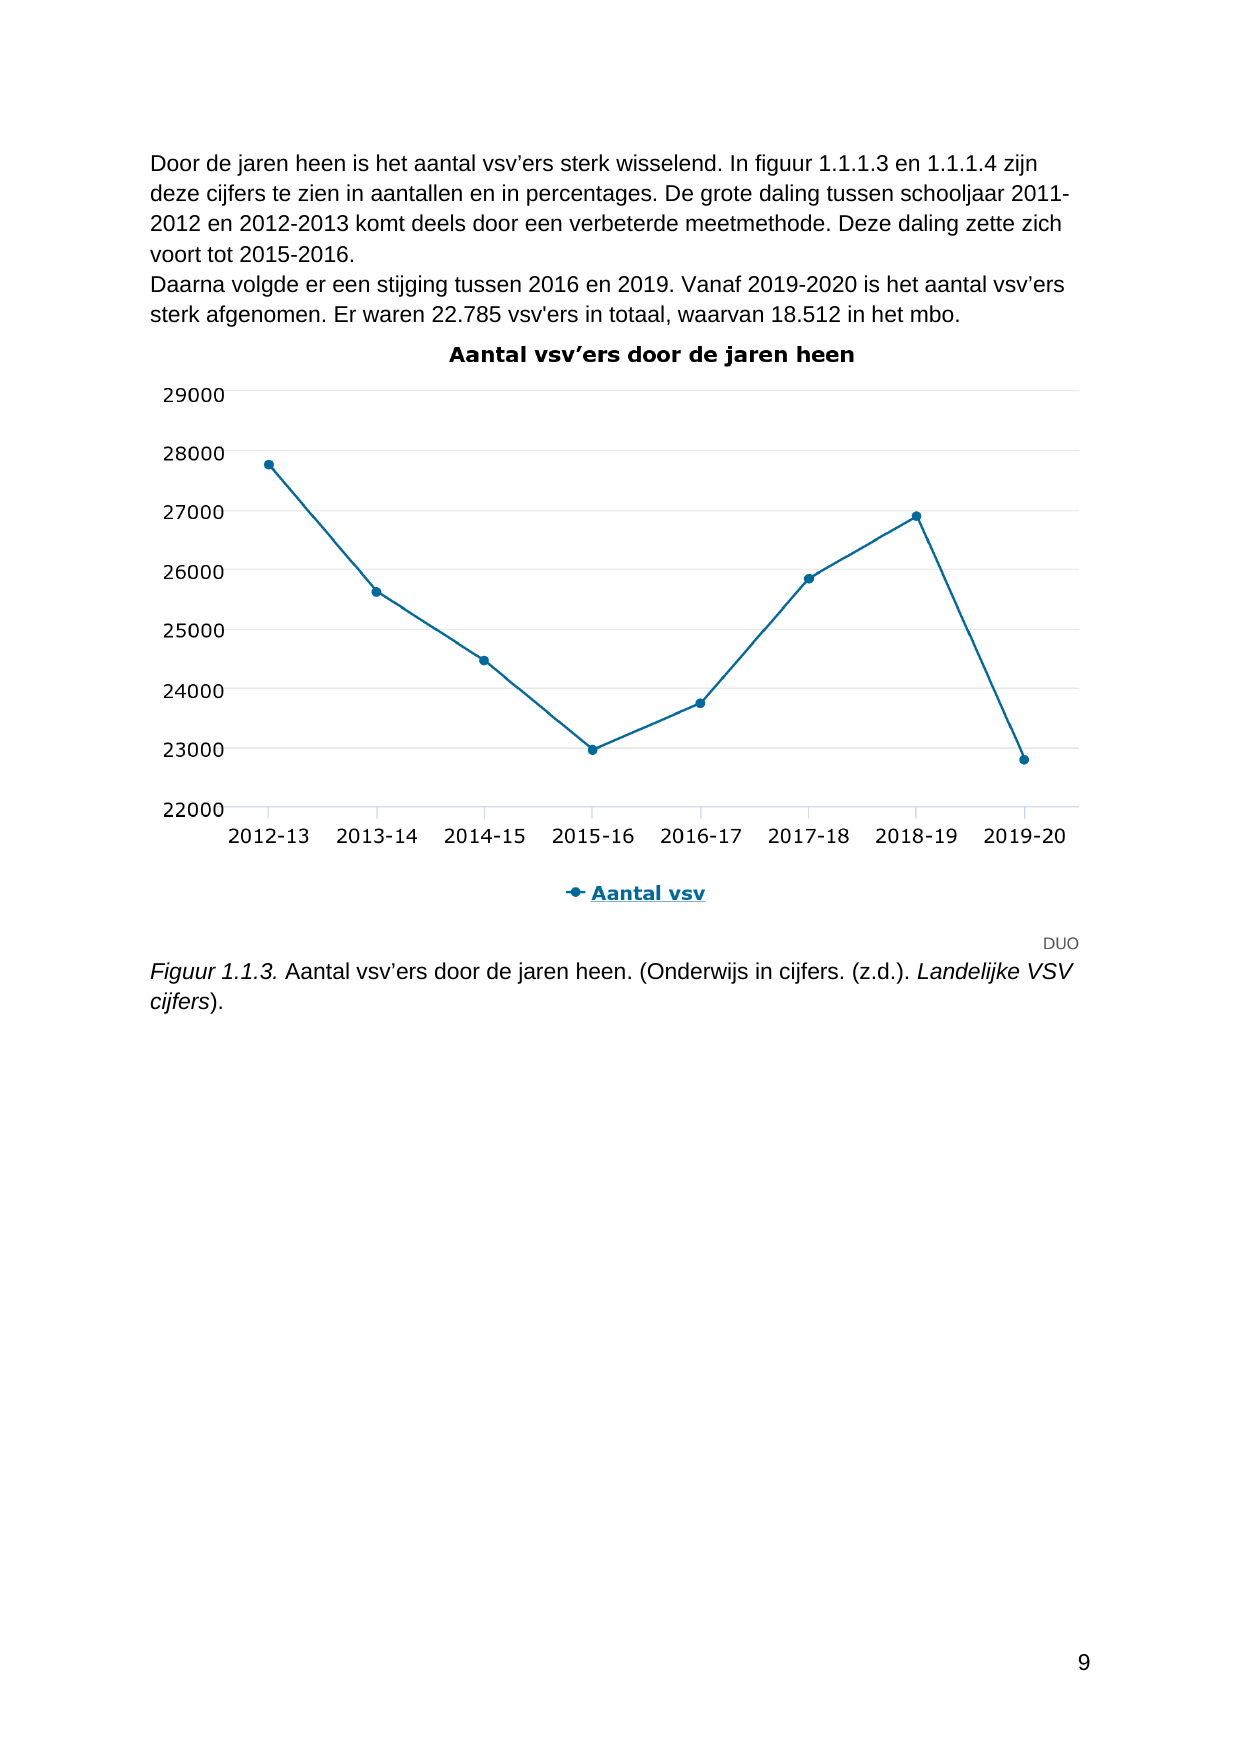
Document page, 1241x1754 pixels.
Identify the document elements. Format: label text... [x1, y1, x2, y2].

text Door de jaren heen is het aantal vsv’ers sterk wisselend. In figuur 1.1.1.3 en 1.1.1.4 zijn deze cijfers te zien in aantallen en in percentages. De grote daling tussen schooljaar 2011-2012 en 2012-2013 komt deels door een verbeterde meetmethode. Deze daling zette zich voort tot 2015-2016. [150, 150, 1090, 267]
text Figuur 1.1.3. Aantal vsv’ers door de jaren heen. (Onderwijs in cijfers. (z.d.). Landelijke VSV cijfers). [150, 958, 1090, 1014]
picture [150, 331, 1091, 955]
text Daarna volgde er een stijging tussen 2016 en 2019. Vanaf 2019-2020 is het aantal vsv’ers sterk afgenomen. Er waren 22.785 vsv'ers in totaal, waarvan 18.512 in het mbo. [150, 271, 1090, 331]
